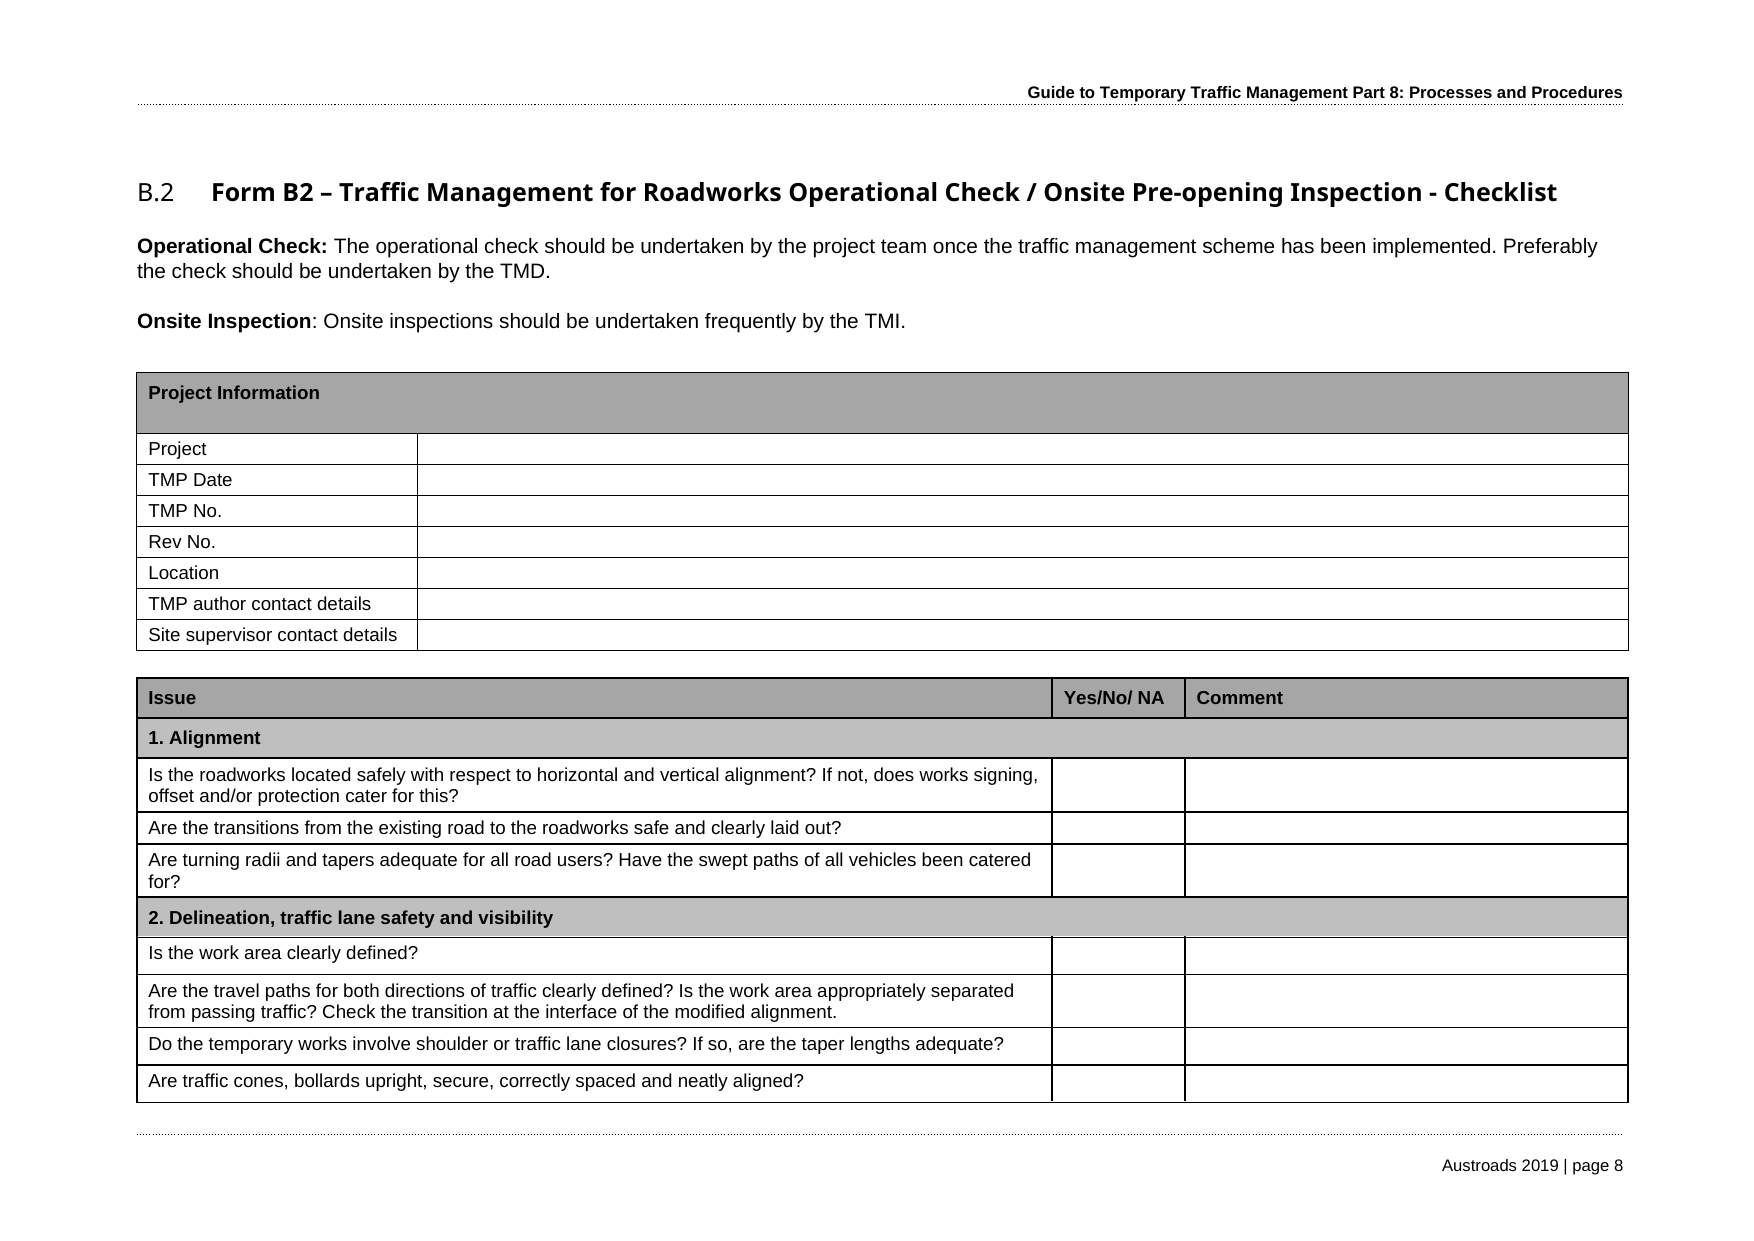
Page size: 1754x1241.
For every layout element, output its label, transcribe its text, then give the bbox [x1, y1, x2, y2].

table_header Issue [138, 679, 1051, 717]
table_cell [1053, 1028, 1184, 1064]
table_cell [418, 527, 1628, 557]
table_cell [418, 434, 1628, 464]
table_cell Do the temporary works involve shoulder or traffic lane closures? If so, are the taper lengths adequate? [138, 1028, 1051, 1064]
table_cell Are traffic cones, bollards upright, secure, correctly spaced and neatly aligned? [138, 1066, 1051, 1101]
table_cell [1053, 1066, 1184, 1101]
table_cell [1186, 938, 1627, 974]
table_cell [1186, 1066, 1627, 1101]
table_cell [418, 558, 1628, 588]
table_cell [1053, 938, 1184, 974]
table_cell [418, 496, 1628, 526]
table_cell Are the transitions from the existing road to the roadworks safe and clearly laid out? [138, 813, 1051, 843]
table_cell [418, 465, 1628, 495]
table_cell [418, 589, 1628, 619]
table_cell [1053, 975, 1184, 1027]
table_cell Is the roadworks located safely with respect to horizontal and vertical alignment? If not, does works signing, offset and/or protection cater for this? [138, 759, 1051, 811]
table_cell [1053, 845, 1184, 896]
table_cell TMP Date [137, 465, 417, 495]
table_cell [1186, 813, 1627, 843]
table_cell 2. Delineation, traffic lane safety and visibility [138, 898, 1627, 936]
table_cell Rev No. [137, 527, 417, 557]
table_cell TMP author contact details [137, 589, 417, 619]
table_cell [1053, 759, 1184, 811]
table_header Yes/No/ NA [1053, 679, 1184, 717]
table_cell [1053, 813, 1184, 843]
table_cell [1186, 845, 1627, 896]
subtitle Form B2 – Traffic Management for Roadworks Operational Check / Onsite Pre-opening Inspection - Checklist [137, 174, 1623, 208]
table_cell Location [137, 558, 417, 588]
table_cell [1186, 759, 1627, 811]
table_cell Site supervisor contact details [137, 620, 417, 649]
table_cell [1186, 1028, 1627, 1064]
table_cell Are the travel paths for both directions of traffic clearly defined? Is the work area appropriately separated from passing traffic? Check the transition at the interface of the modified alignment. [138, 975, 1051, 1027]
table_cell [1186, 975, 1627, 1027]
table_cell Are turning radii and tapers adequate for all road users? Have the swept paths of all vehicles been catered for? [138, 845, 1051, 896]
table_cell Is the work area clearly defined? [138, 938, 1051, 974]
table_cell Project [137, 434, 417, 464]
table_cell TMP No. [137, 496, 417, 526]
table_cell [418, 620, 1628, 649]
table_cell 1. Alignment [138, 719, 1627, 757]
table_header Comment [1186, 679, 1627, 717]
table_header Project Information [137, 373, 1628, 433]
text Onsite Inspection: Onsite inspections should be undertaken frequently by the TMI. [137, 308, 1623, 333]
text Operational Check: The operational check should be undertaken by the project team once the traffic management scheme has been implemented. Preferably the check should be undertaken by the TMD. [137, 233, 1623, 283]
